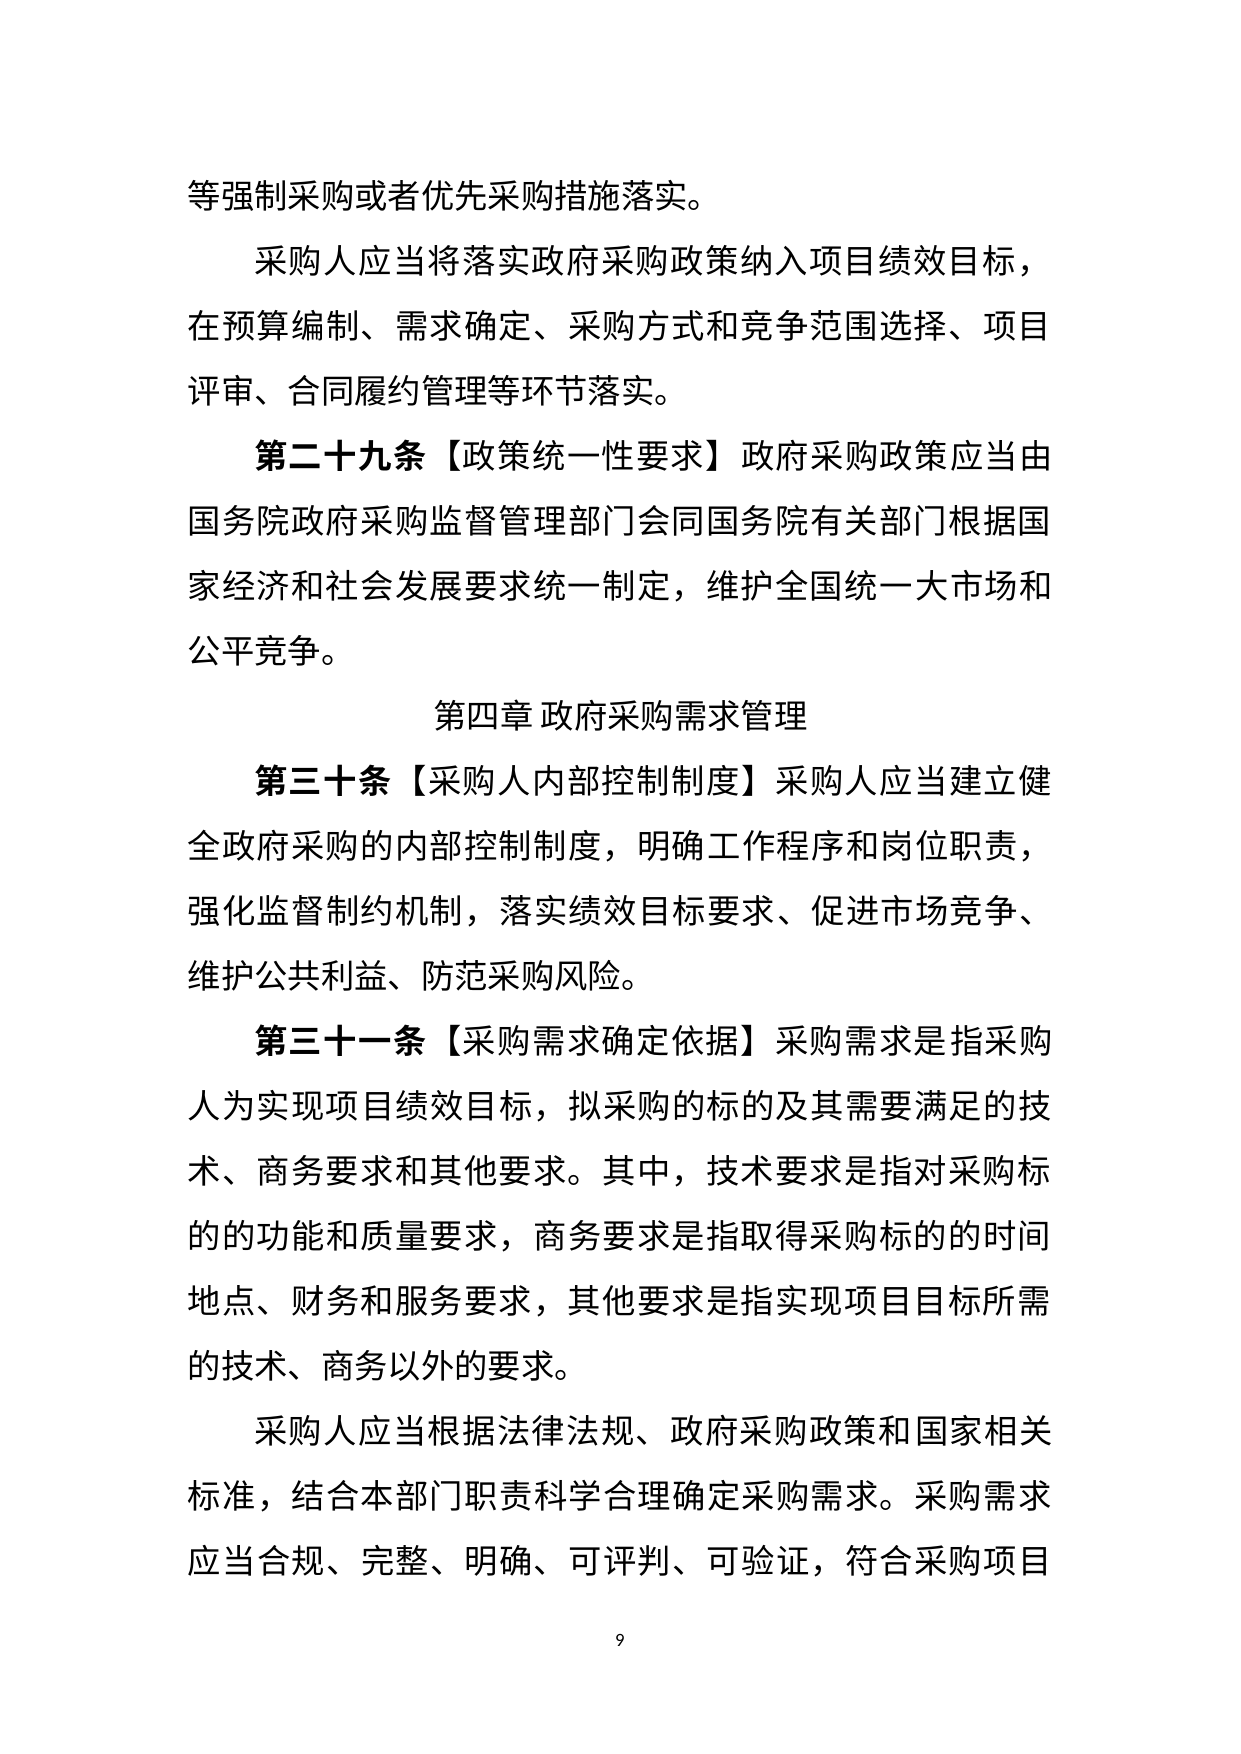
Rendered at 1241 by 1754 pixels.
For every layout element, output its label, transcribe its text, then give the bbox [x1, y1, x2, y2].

text 第二十九条【政策统一性要求】政府采购政策应当由国务院政府采购监督管理部门会同国务院有关部门根据国家经济和社会发展要求统一制定，维护全国统一大市场和公平竞争。 [187, 422, 1053, 682]
text 第三十一条【采购需求确定依据】采购需求是指采购人为实现项目绩效目标，拟采购的标的及其需要满足的技术、商务要求和其他要求。其中，技术要求是指对采购标的的功能和质量要求，商务要求是指取得采购标的的时间、地点、财务和服务要求，其他要求是指实现项目目标所需的技术、商务以外的要求。 [187, 1007, 1053, 1397]
text 第四章 政府采购需求管理 [187, 682, 1053, 747]
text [187, 1397, 1053, 1592]
text 第三十条【采购人内部控制制度】采购人应当建立健全政府采购的内部控制制度，明确工作程序和岗位职责，强化监督制约机制，落实绩效目标要求、促进市场竞争、维护公共利益、防范采购风险。 [187, 747, 1053, 1007]
text 采购人应当将落实政府采购政策纳入项目绩效目标，在预算编制、需求确定、采购方式和竞争范围选择、项目评审、合同履约管理等环节落实。 [187, 227, 1053, 422]
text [187, 162, 1053, 227]
